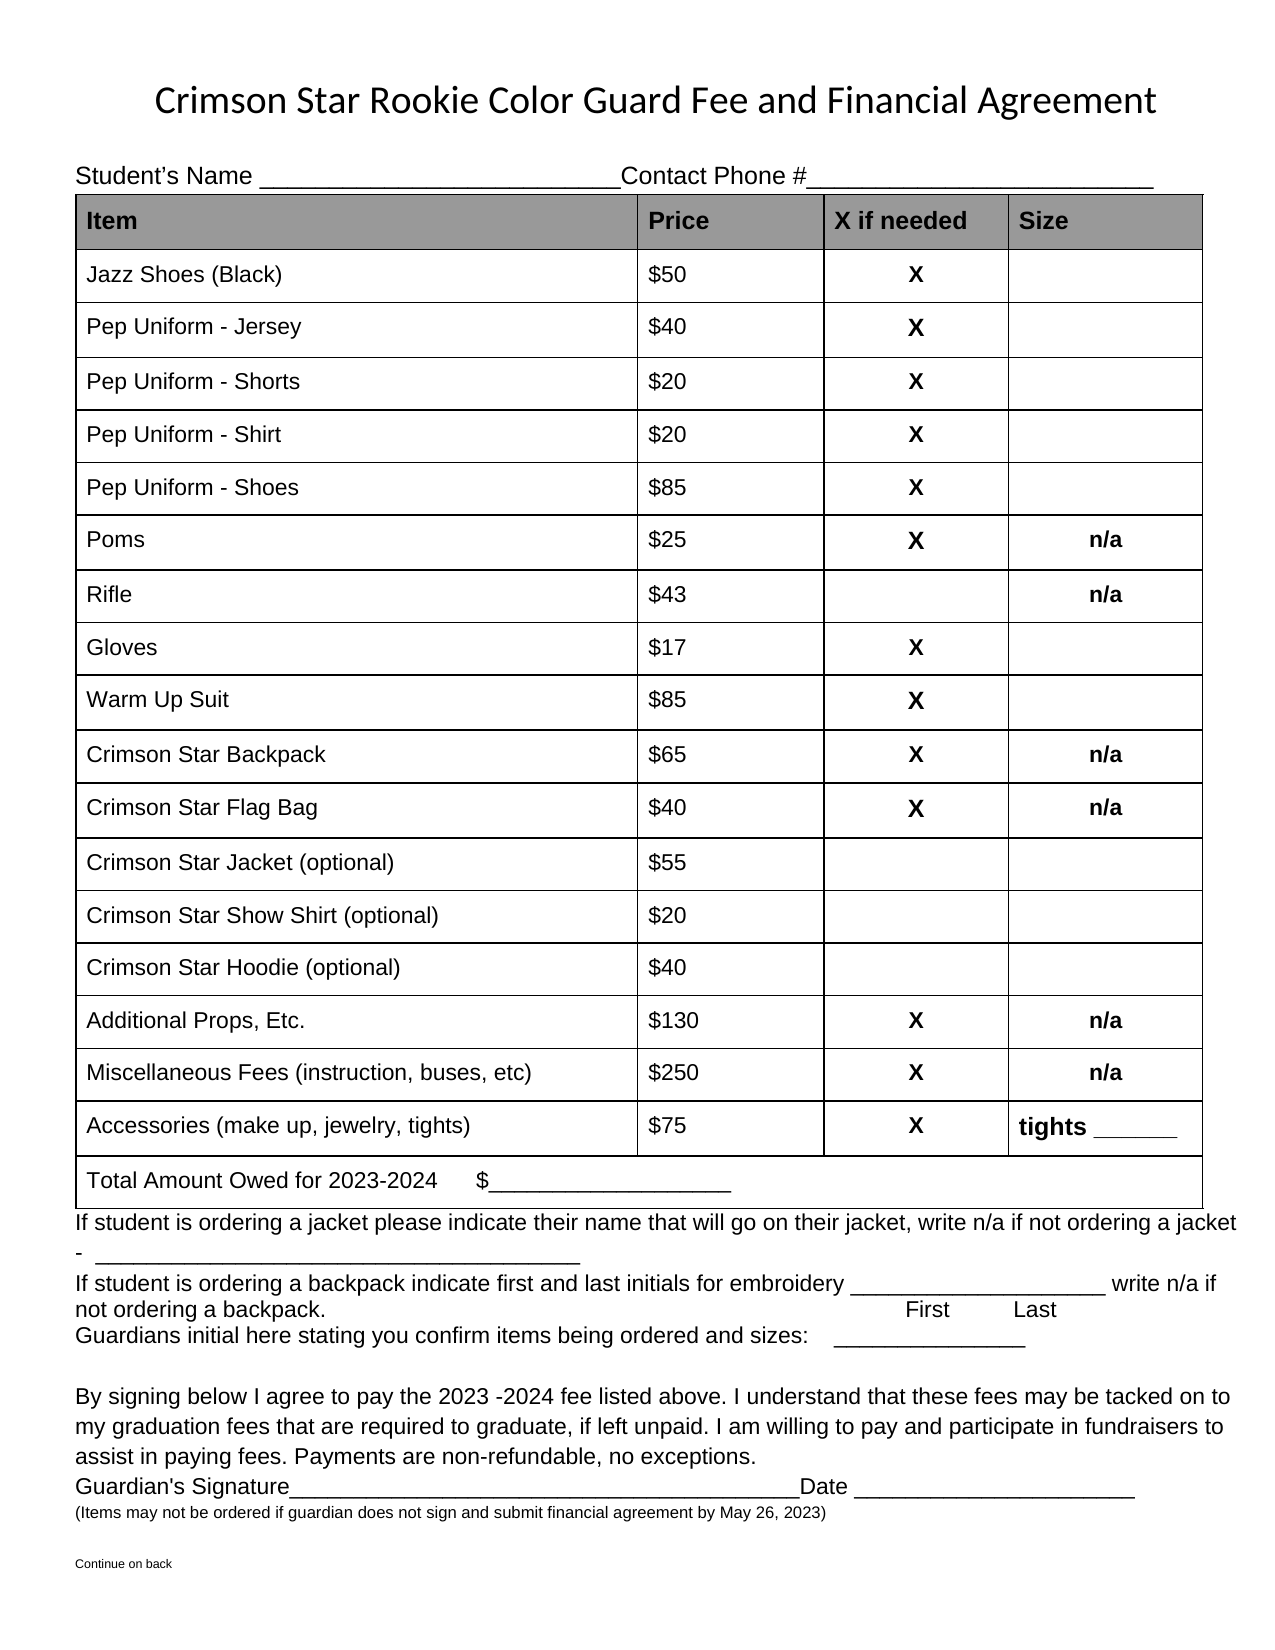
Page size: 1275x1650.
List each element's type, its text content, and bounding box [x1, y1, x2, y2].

table_cell [1009, 839, 1202, 889]
table_cell Warm Up Suit [77, 676, 637, 729]
table_cell X [825, 358, 1008, 409]
table_cell [1009, 303, 1202, 356]
table_cell X [825, 623, 1008, 674]
table_cell Crimson Star Jacket (optional) [77, 839, 637, 889]
table_cell [1009, 411, 1202, 462]
table_cell Pep Uniform - Shorts [77, 358, 637, 409]
text Student’s Name __________________________Contact Phone #_________________________ [75, 161, 1237, 189]
table_cell [1009, 463, 1202, 514]
table_cell [825, 571, 1008, 622]
table_cell $20 [638, 411, 823, 462]
table_cell Accessories (make up, jewelry, tights) [77, 1102, 637, 1155]
table_header X if needed [825, 195, 1008, 249]
table_cell X [825, 250, 1008, 301]
table_cell Crimson Star Hoodie (optional) [77, 944, 637, 995]
text Guardian's Signature________________________________________Date ______________________ (Items may not be ordered if guardian does not sign and submit financial agreement by May 26, 2023) [75, 1473, 1237, 1522]
table_cell Total Amount Owed for 2023-2024 $___________________ [77, 1157, 1202, 1208]
table_cell Poms [77, 516, 637, 569]
table_cell tights ______ [1009, 1102, 1202, 1155]
table_cell Rifle [77, 571, 637, 622]
table_cell Gloves [77, 623, 637, 674]
text By signing below I agree to pay the 2023 -2024 fee listed above. I understand that these fees may be tacked on to my graduation fees that are required to graduate, if left unpaid. I am willing to pay and participate in fundraisers to assist in paying fees. Payments are non-refundable, no exceptions. [75, 1383, 1237, 1469]
table_cell $130 [638, 996, 823, 1047]
table_cell $20 [638, 891, 823, 942]
table_cell Pep Uniform - Shoes [77, 463, 637, 514]
table_cell [825, 944, 1008, 995]
table_cell $250 [638, 1049, 823, 1100]
table_header Size [1009, 195, 1202, 249]
table_cell X [825, 784, 1008, 837]
table_cell [1009, 676, 1202, 729]
table_cell X [825, 1102, 1008, 1155]
table_cell n/a [1009, 571, 1202, 622]
table_cell Pep Uniform - Jersey [77, 303, 637, 356]
table_cell n/a [1009, 731, 1202, 782]
table_cell X [825, 1049, 1008, 1100]
table_cell $65 [638, 731, 823, 782]
table_cell $25 [638, 516, 823, 569]
table_cell Crimson Star Backpack [77, 731, 637, 782]
table_cell n/a [1009, 1049, 1202, 1100]
table_cell Additional Props, Etc. [77, 996, 637, 1047]
table_cell Jazz Shoes (Black) [77, 250, 637, 301]
table_cell Pep Uniform - Shirt [77, 411, 637, 462]
text Guardians initial here stating you confirm items being ordered and sizes: _______________ [75, 1322, 1237, 1349]
table_cell [1009, 358, 1202, 409]
table_cell Crimson Star Show Shirt (optional) [77, 891, 637, 942]
table_cell [1009, 944, 1202, 995]
table_header Item [77, 195, 637, 249]
table_cell $17 [638, 623, 823, 674]
table_cell X [825, 463, 1008, 514]
table_cell $55 [638, 839, 823, 889]
table_cell n/a [1009, 996, 1202, 1047]
table_cell $40 [638, 303, 823, 356]
table_cell $85 [638, 676, 823, 729]
table_cell X [825, 516, 1008, 569]
table_cell $85 [638, 463, 823, 514]
table_cell X [825, 411, 1008, 462]
table_header Price [638, 195, 823, 249]
text If student is ordering a backpack indicate first and last initials for embroidery ____________________ write n/a if not ordering a backpack. First Last [75, 1269, 1237, 1322]
table_cell X [825, 731, 1008, 782]
table_cell Crimson Star Flag Bag [77, 784, 637, 837]
table_cell $40 [638, 944, 823, 995]
table_cell X [825, 676, 1008, 729]
table_cell [1009, 623, 1202, 674]
table_cell X [825, 303, 1008, 356]
table_cell X [825, 996, 1008, 1047]
table_cell $40 [638, 784, 823, 837]
text If student is ordering a jacket please indicate their name that will go on their jacket, write n/a if not ordering a jacket - ______________________________________ [75, 1209, 1237, 1266]
table_cell $43 [638, 571, 823, 622]
table_cell $50 [638, 250, 823, 301]
table_cell Miscellaneous Fees (instruction, buses, etc) [77, 1049, 637, 1100]
table_cell [825, 891, 1008, 942]
table_cell $75 [638, 1102, 823, 1155]
table_cell $20 [638, 358, 823, 409]
table_cell [825, 839, 1008, 889]
table_cell n/a [1009, 516, 1202, 569]
table_cell [1009, 250, 1202, 301]
table_cell n/a [1009, 784, 1202, 837]
table_cell [1009, 891, 1202, 942]
